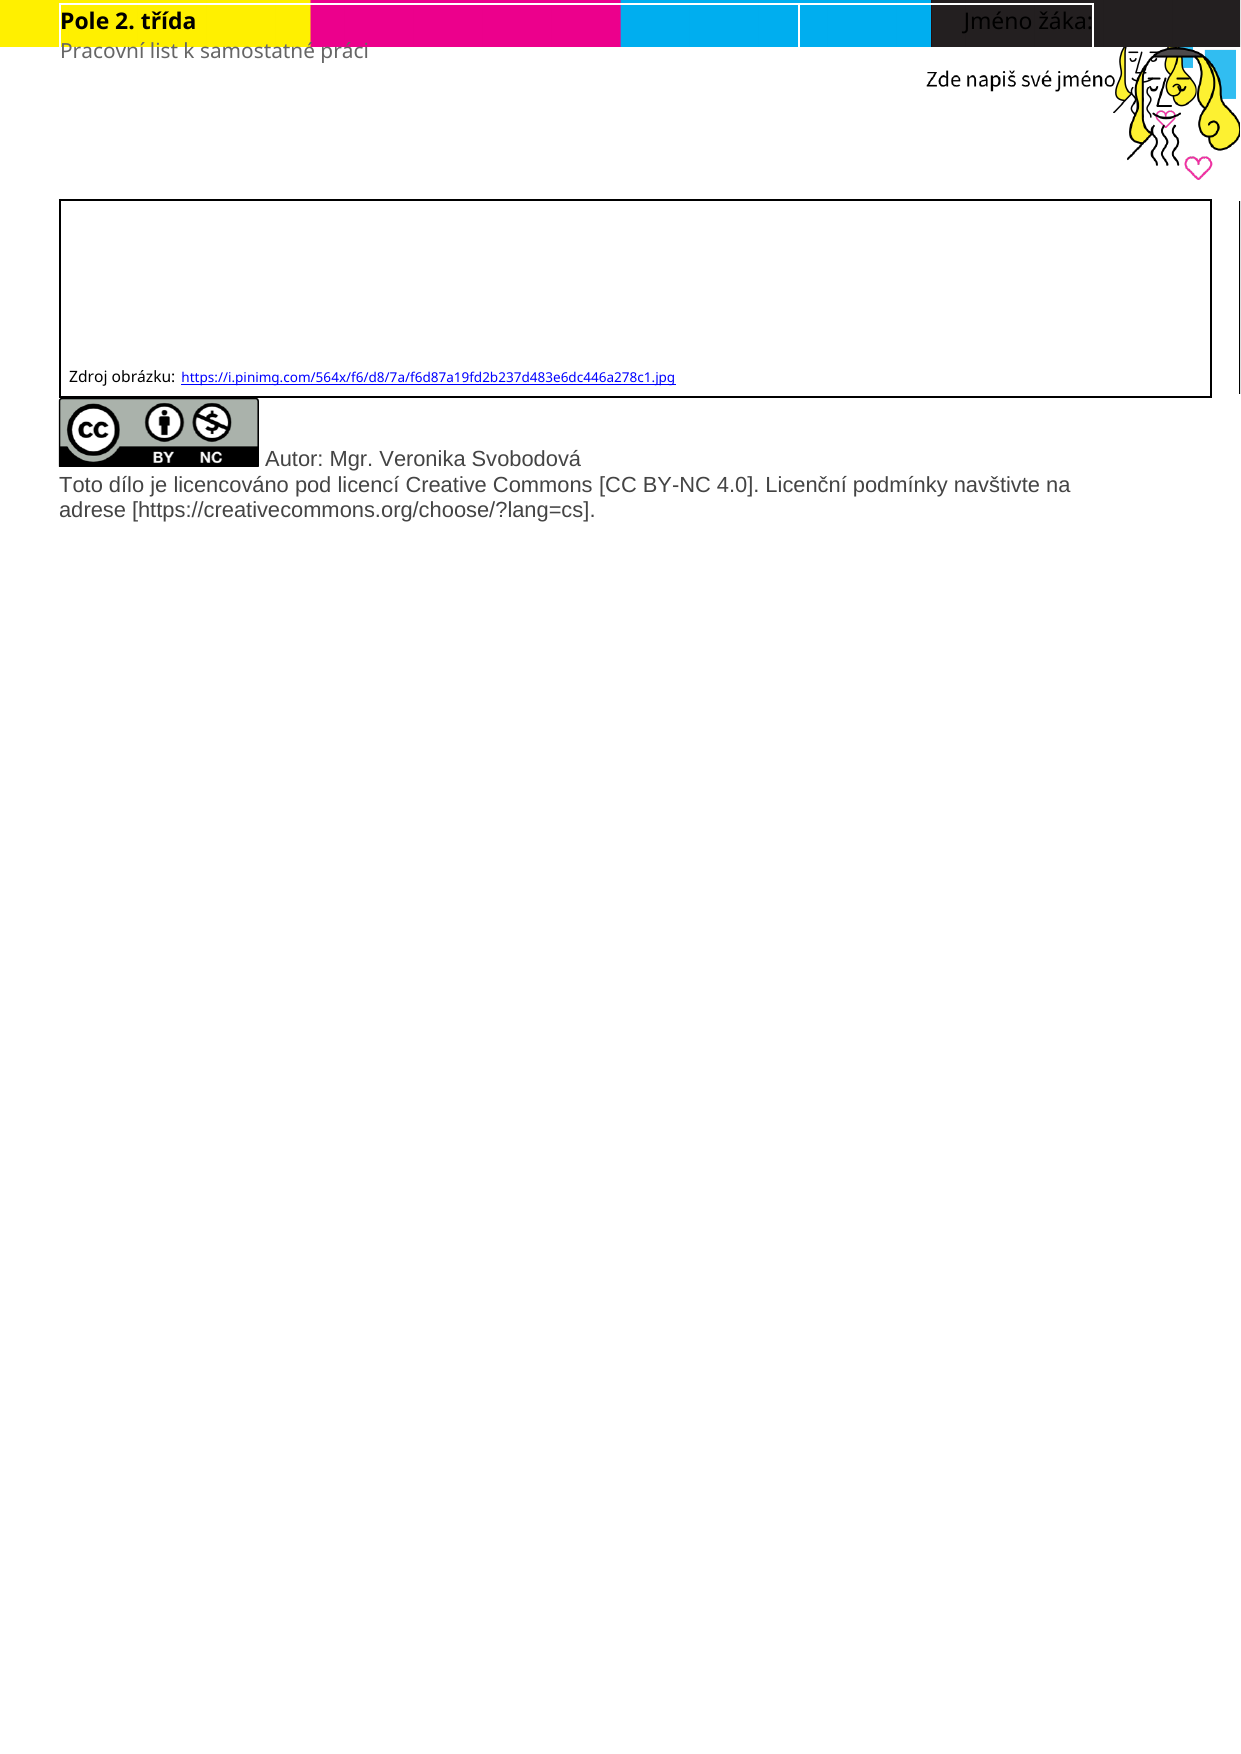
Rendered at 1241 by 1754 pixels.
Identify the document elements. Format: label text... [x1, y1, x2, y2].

picture [58, 398, 259, 467]
picture [903, 5, 1092, 65]
text Toto dílo je licencováno pod licencí Creative Commons [CC BY-NC 4.0]. Licenční podmínky navštivte na adrese [https://creativecommons.org/choose/?lang=cs]. [596, 471, 1181, 522]
table_cell [1212, 199, 1240, 396]
picture [61, 5, 620, 47]
picture [0, 0, 620, 47]
text Autor: Mgr. Veronika Svobodová [259, 398, 1181, 471]
picture [903, 0, 1241, 180]
